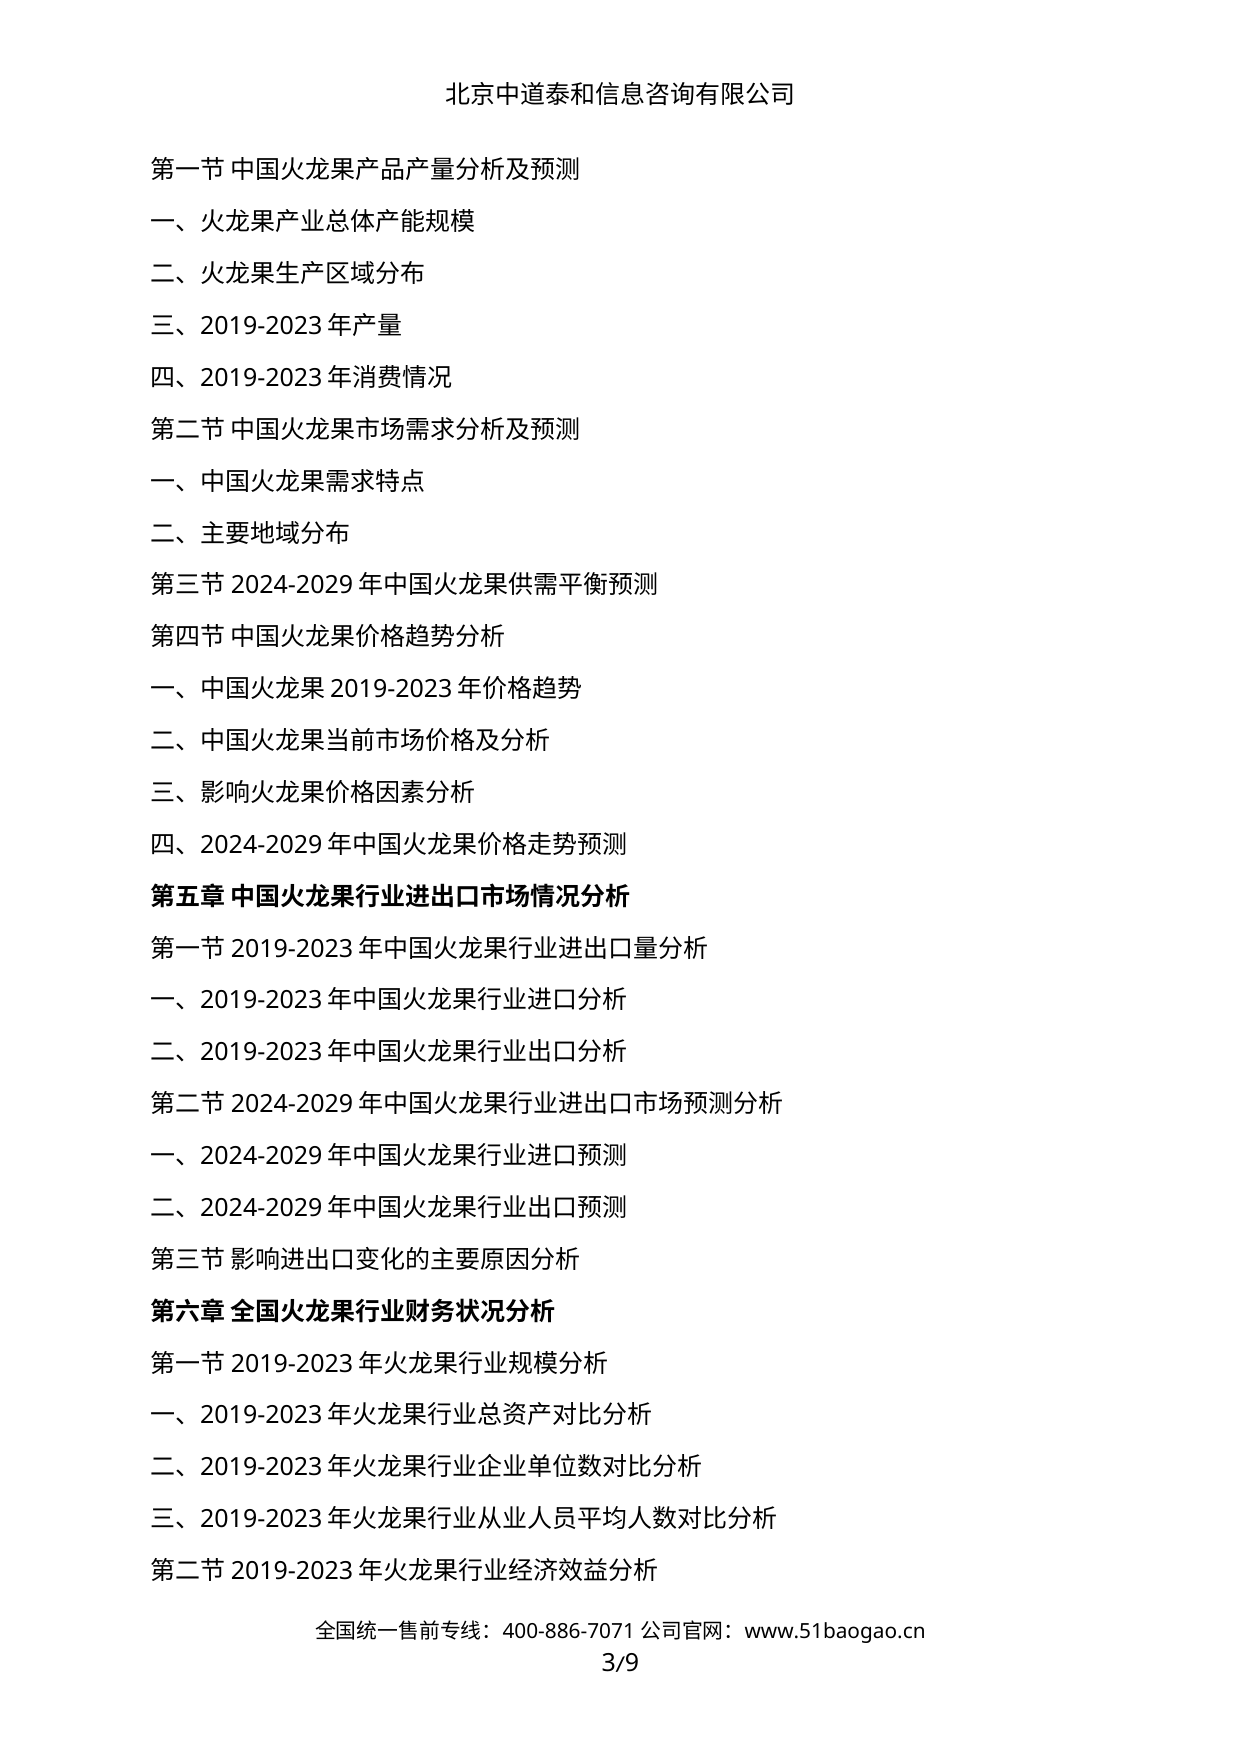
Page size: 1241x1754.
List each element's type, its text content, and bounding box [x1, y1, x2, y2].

text 第二节 2024-2029年中国火龙果行业进出口市场预测分析 [150, 1084, 1090, 1120]
text 第三节 2024-2029年中国火龙果供需平衡预测 [150, 565, 1090, 601]
text 二、火龙果生产区域分布 [150, 254, 1090, 290]
text 第一节 2019-2023年中国火龙果行业进出口量分析 [150, 928, 1090, 964]
text 二、中国火龙果当前市场价格及分析 [150, 721, 1090, 757]
text 二、2024-2029年中国火龙果行业出口预测 [150, 1187, 1090, 1224]
text 一、中国火龙果2019-2023年价格趋势 [150, 669, 1090, 705]
text 三、影响火龙果价格因素分析 [150, 772, 1090, 809]
text 第六章 全国火龙果行业财务状况分析 [150, 1291, 1090, 1327]
text 四、2019-2023年消费情况 [150, 357, 1090, 394]
text 一、2019-2023年中国火龙果行业进口分析 [150, 980, 1090, 1016]
text 一、火龙果产业总体产能规模 [150, 202, 1090, 238]
text 一、2024-2029年中国火龙果行业进口预测 [150, 1136, 1090, 1172]
text 二、主要地域分布 [150, 513, 1090, 549]
text 一、中国火龙果需求特点 [150, 461, 1090, 497]
text 第三节 影响进出口变化的主要原因分析 [150, 1239, 1090, 1276]
text 四、2024-2029年中国火龙果价格走势预测 [150, 824, 1090, 861]
text 第五章 中国火龙果行业进出口市场情况分析 [150, 876, 1090, 912]
text 二、2019-2023年中国火龙果行业出口分析 [150, 1032, 1090, 1068]
text 一、2019-2023年火龙果行业总资产对比分析 [150, 1395, 1090, 1431]
text 第一节 中国火龙果产品产量分析及预测 [150, 150, 1090, 186]
text 第一节 2019-2023年火龙果行业规模分析 [150, 1343, 1090, 1379]
text 第四节 中国火龙果价格趋势分析 [150, 617, 1090, 653]
text 第二节 2019-2023年火龙果行业经济效益分析 [150, 1551, 1090, 1587]
text 二、2019-2023年火龙果行业企业单位数对比分析 [150, 1447, 1090, 1483]
text 三、2019-2023年产量 [150, 306, 1090, 342]
text 第二节 中国火龙果市场需求分析及预测 [150, 409, 1090, 446]
text 三、2019-2023年火龙果行业从业人员平均人数对比分析 [150, 1499, 1090, 1535]
